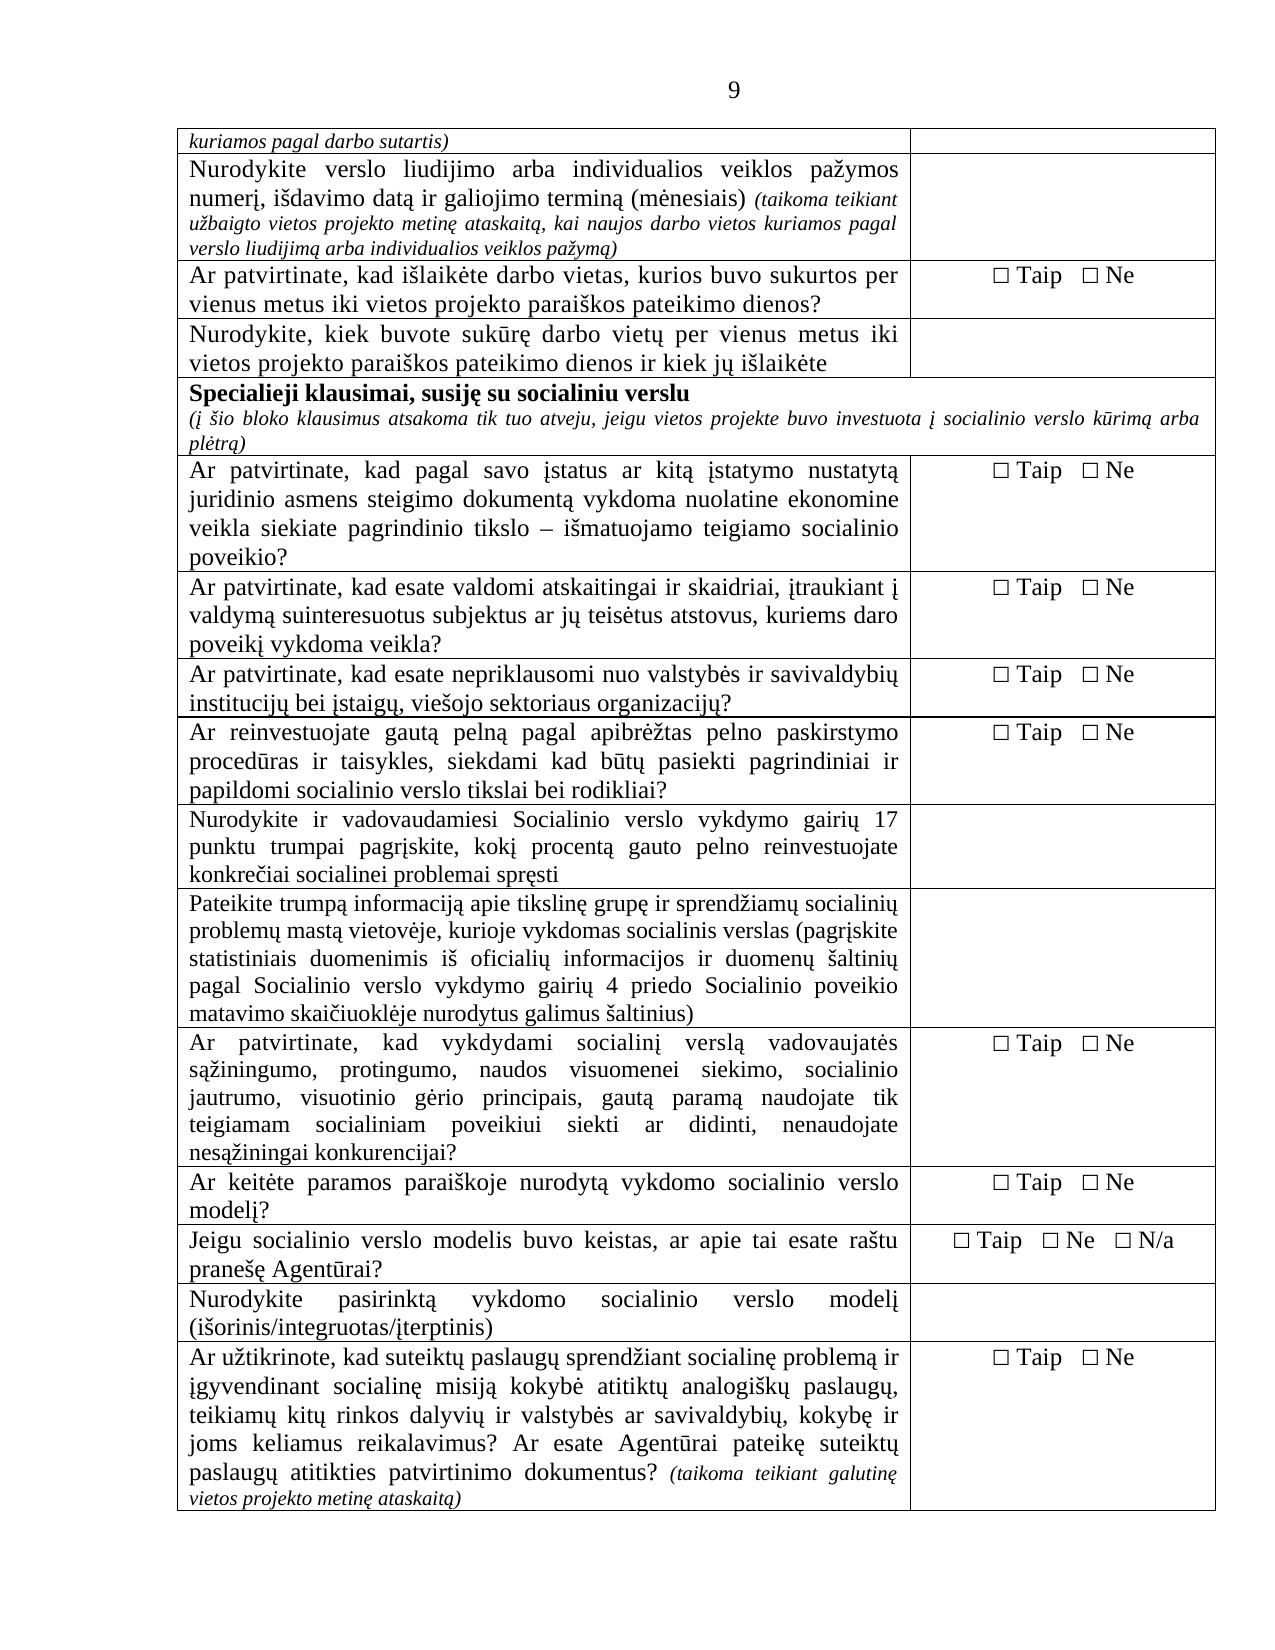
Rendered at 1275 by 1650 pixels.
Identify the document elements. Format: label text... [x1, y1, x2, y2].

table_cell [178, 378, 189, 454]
table_cell Taip Ne [911, 1167, 1215, 1224]
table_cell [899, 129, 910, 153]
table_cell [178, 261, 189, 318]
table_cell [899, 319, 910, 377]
table_cell Taip Ne [911, 718, 1215, 804]
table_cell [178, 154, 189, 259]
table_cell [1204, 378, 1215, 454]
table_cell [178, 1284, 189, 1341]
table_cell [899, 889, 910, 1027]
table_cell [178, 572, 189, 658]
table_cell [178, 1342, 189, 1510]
table_cell Taip Ne [911, 572, 1215, 658]
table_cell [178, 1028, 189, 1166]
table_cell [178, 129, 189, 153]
table_cell [911, 154, 1215, 259]
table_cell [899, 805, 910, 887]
table_cell Taip Ne [911, 261, 1215, 318]
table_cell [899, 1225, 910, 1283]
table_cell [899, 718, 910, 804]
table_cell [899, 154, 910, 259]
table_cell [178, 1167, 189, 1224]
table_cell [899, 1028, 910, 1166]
table_cell [911, 319, 1215, 377]
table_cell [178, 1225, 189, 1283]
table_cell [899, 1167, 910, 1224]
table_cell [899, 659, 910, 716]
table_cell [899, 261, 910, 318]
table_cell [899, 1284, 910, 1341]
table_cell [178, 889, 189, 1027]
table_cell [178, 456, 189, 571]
table_cell [911, 805, 1215, 887]
table_cell Taip Ne [911, 1342, 1215, 1510]
table_cell [911, 129, 1215, 153]
table_cell Taip Ne [911, 456, 1215, 571]
table_cell [911, 1284, 1215, 1341]
table_cell Taip Ne [911, 659, 1215, 716]
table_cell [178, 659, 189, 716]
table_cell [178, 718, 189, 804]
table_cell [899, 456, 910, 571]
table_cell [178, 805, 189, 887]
table_cell Taip Ne [911, 1028, 1215, 1166]
table_cell [911, 889, 1215, 1027]
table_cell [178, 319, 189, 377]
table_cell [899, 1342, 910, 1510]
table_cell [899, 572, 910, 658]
table_cell Taip Ne N/a [911, 1225, 1215, 1283]
